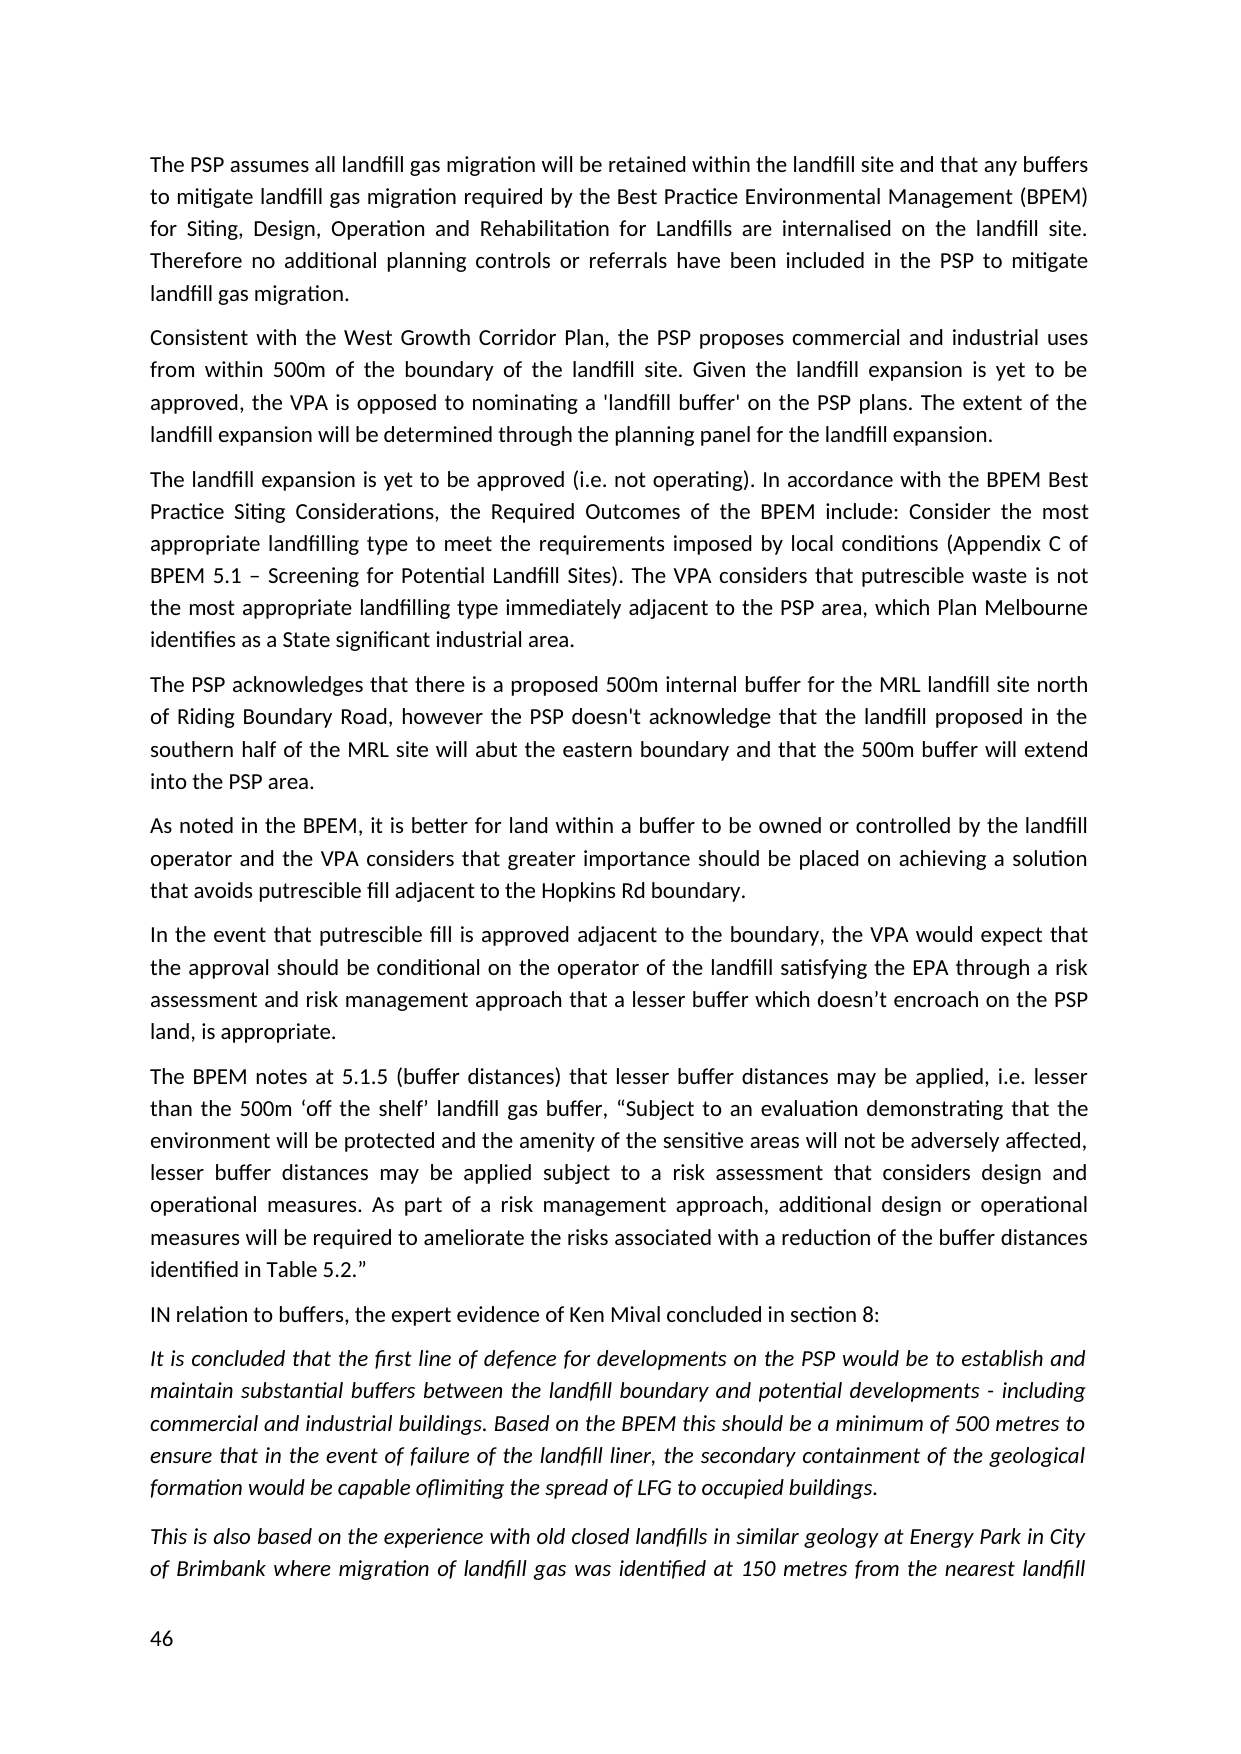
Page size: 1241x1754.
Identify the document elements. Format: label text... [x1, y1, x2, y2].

text The PSP assumes all landfill gas migration will be retained within the landfill site and that any buffers to mitigate landfill gas migration required by the Best Practice Environmental Management (BPEM) for Siting, Design, Operation and Rehabilitation for Landfills are internalised on the landfill site. Therefore no additional planning controls or referrals have been included in the PSP to mitigate landfill gas migration. [150, 150, 1090, 307]
text In the event that putrescible fill is approved adjacent to the boundary, the VPA would expect that the approval should be conditional on the operator of the landfill satisfying the EPA through a risk assessment and risk management approach that a lesser buffer which doesn’t encroach on the PSP land, is appropriate. [150, 921, 1090, 1045]
text The landfill expansion is yet to be approved (i.e. not operating). In accordance with the BPEM Best Practice Siting Considerations, the Required Outcomes of the BPEM include: Consider the most appropriate landfilling type to meet the requirements imposed by local conditions (Appendix C of BPEM 5.1 – Screening for Potential Landfill Sites). The VPA considers that putrescible waste is not the most appropriate landfilling type immediately adjacent to the PSP area, which Plan Melbourne identifies as a State significant industrial area. [150, 465, 1090, 654]
text Consistent with the West Growth Corridor Plan, the PSP proposes commercial and industrial uses from within 500m of the boundary of the landfill site. Given the landfill expansion is yet to be approved, the VPA is opposed to nominating a 'landfill buffer' on the PSP plans. The extent of the landfill expansion will be determined through the planning panel for the landfill expansion. [150, 323, 1090, 448]
text It is concluded that the first line of defence for developments on the PSP would be to establish and maintain substantial buffers between the landfill boundary and potential developments - including commercial and industrial buildings. Based on the BPEM this should be a minimum of 500 metres to ensure that in the event of failure of the landfill liner, the secondary containment of the geological formation would be capable oflimiting the spread of LFG to occupied buildings. [150, 1344, 1090, 1501]
text As noted in the BPEM, it is better for land within a buffer to be owned or controlled by the landfill operator and the VPA considers that greater importance should be placed on achieving a solution that avoids putrescible fill adjacent to the Hopkins Rd boundary. [150, 812, 1090, 904]
text IN relation to buffers, the expert evidence of Ken Mival concluded in section 8: [150, 1300, 1090, 1328]
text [150, 1522, 1090, 1582]
text The PSP acknowledges that there is a proposed 500m internal buffer for the MRL landfill site north of Riding Boundary Road, however the PSP doesn't acknowledge that the landfill proposed in the southern half of the MRL site will abut the eastern boundary and that the 500m buffer will extend into the PSP area. [150, 670, 1090, 795]
text The BPEM notes at 5.1.5 (buffer distances) that lesser buffer distances may be applied, i.e. lesser than the 500m ‘off the shelf’ landfill gas buffer, “Subject to an evaluation demonstrating that the environment will be protected and the amenity of the sensitive areas will not be adversely affected, lesser buffer distances may be applied subject to a risk assessment that considers design and operational measures. As part of a risk management approach, additional design or operational measures will be required to ameliorate the risks associated with a reduction of the buffer distances identified in Table 5.2.” [150, 1062, 1090, 1283]
